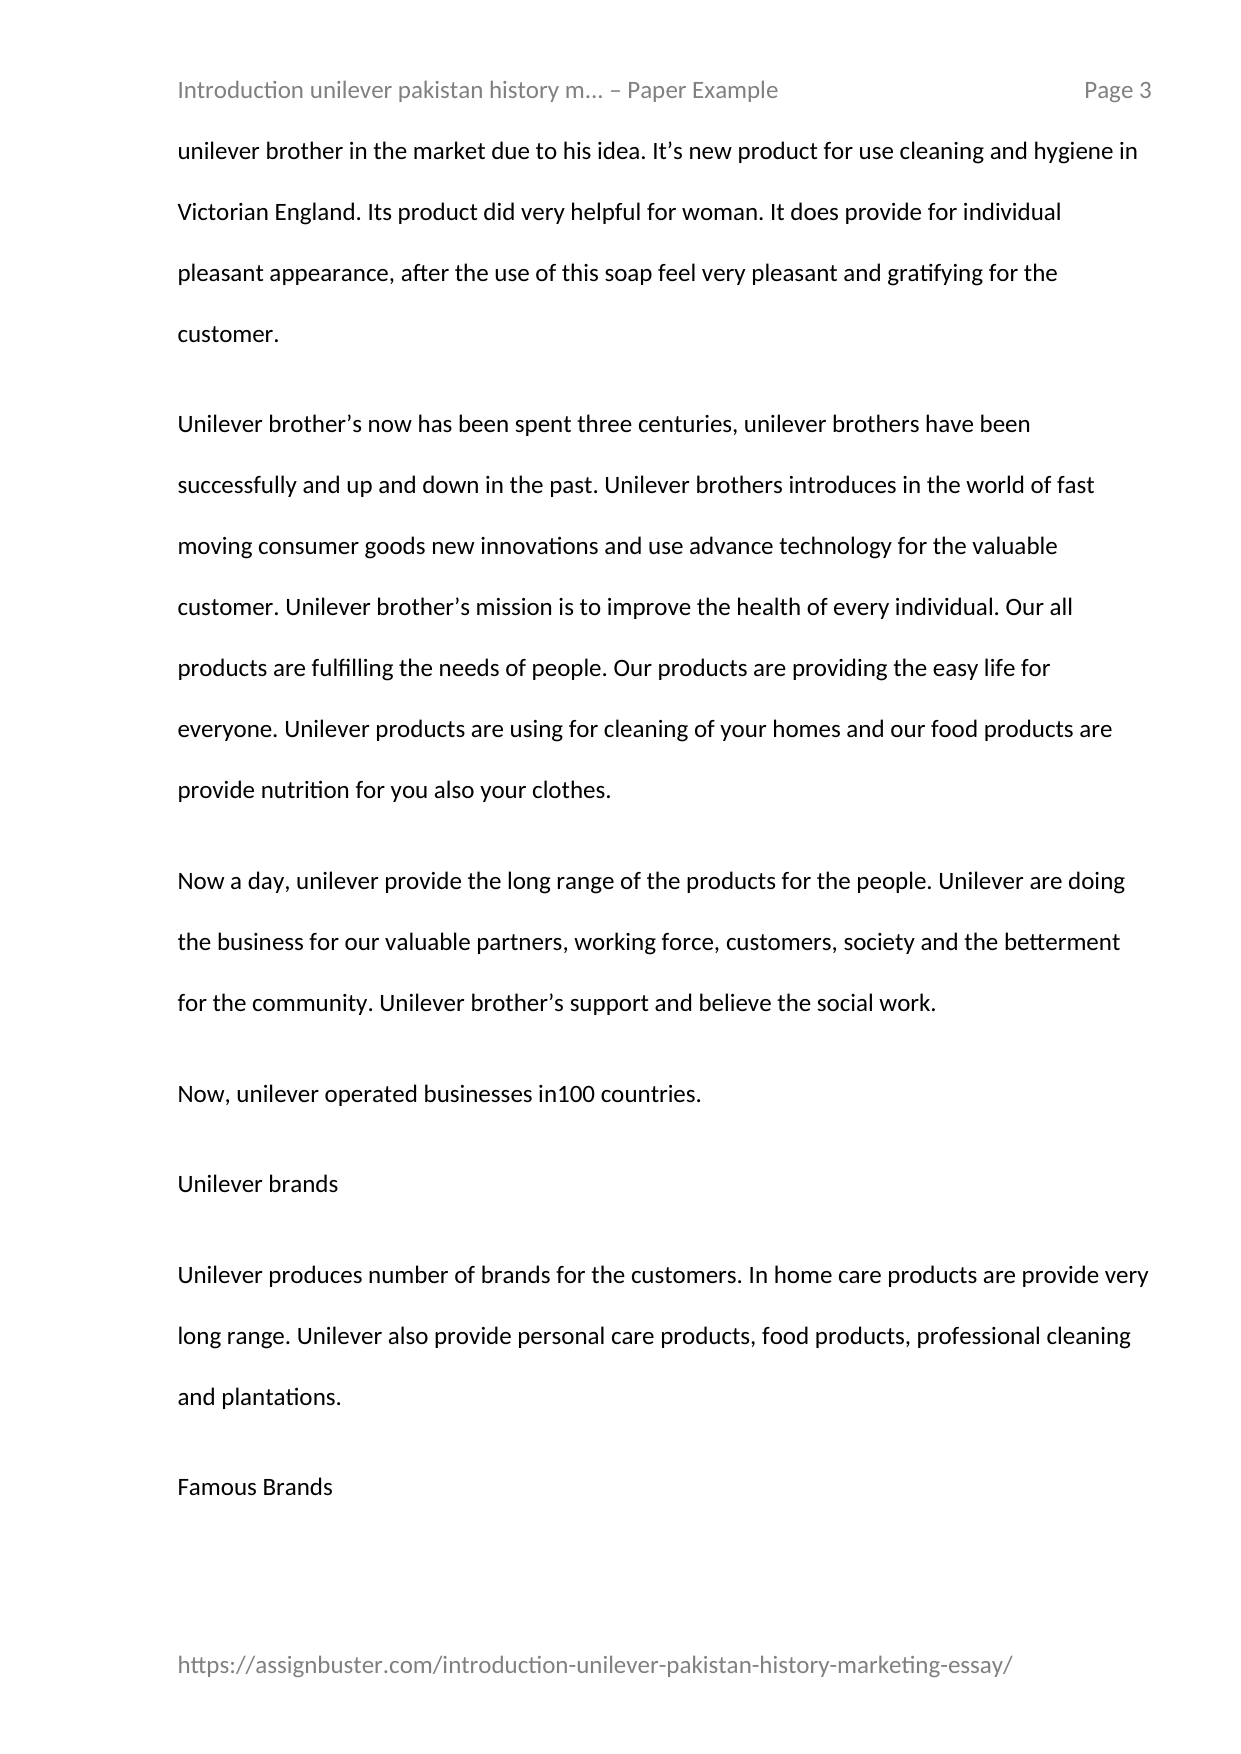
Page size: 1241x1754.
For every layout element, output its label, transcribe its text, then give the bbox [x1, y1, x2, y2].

text Now, unilever operated businesses in100 countries. [177, 1078, 1152, 1108]
text Unilever brother’s now has been spent three centuries, unilever brothers have been successfully and up and down in the past. Unilever brothers introduces in the world of fast moving consumer goods new innovations and use advance technology for the valuable customer. Unilever brother’s mission is to improve the health of every individual. Our all products are fulfilling the needs of people. Our products are providing the easy life for everyone. Unilever products are using for cleaning of your homes and our food products are provide nutrition for you also your clothes. [177, 408, 1152, 805]
text Famous Brands [177, 1471, 1152, 1502]
text Unilever produces number of brands for the customers. In home care products are provide very long range. Unilever also provide personal care products, food products, professional cleaning and plantations. [177, 1259, 1152, 1411]
text Now a day, unilever provide the long range of the products for the people. Unilever are doing the business for our valuable partners, working force, customers, society and the betterment for the community. Unilever brother’s support and believe the social work. [177, 865, 1152, 1018]
text Unilever brands [177, 1168, 1152, 1199]
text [177, 135, 1152, 348]
